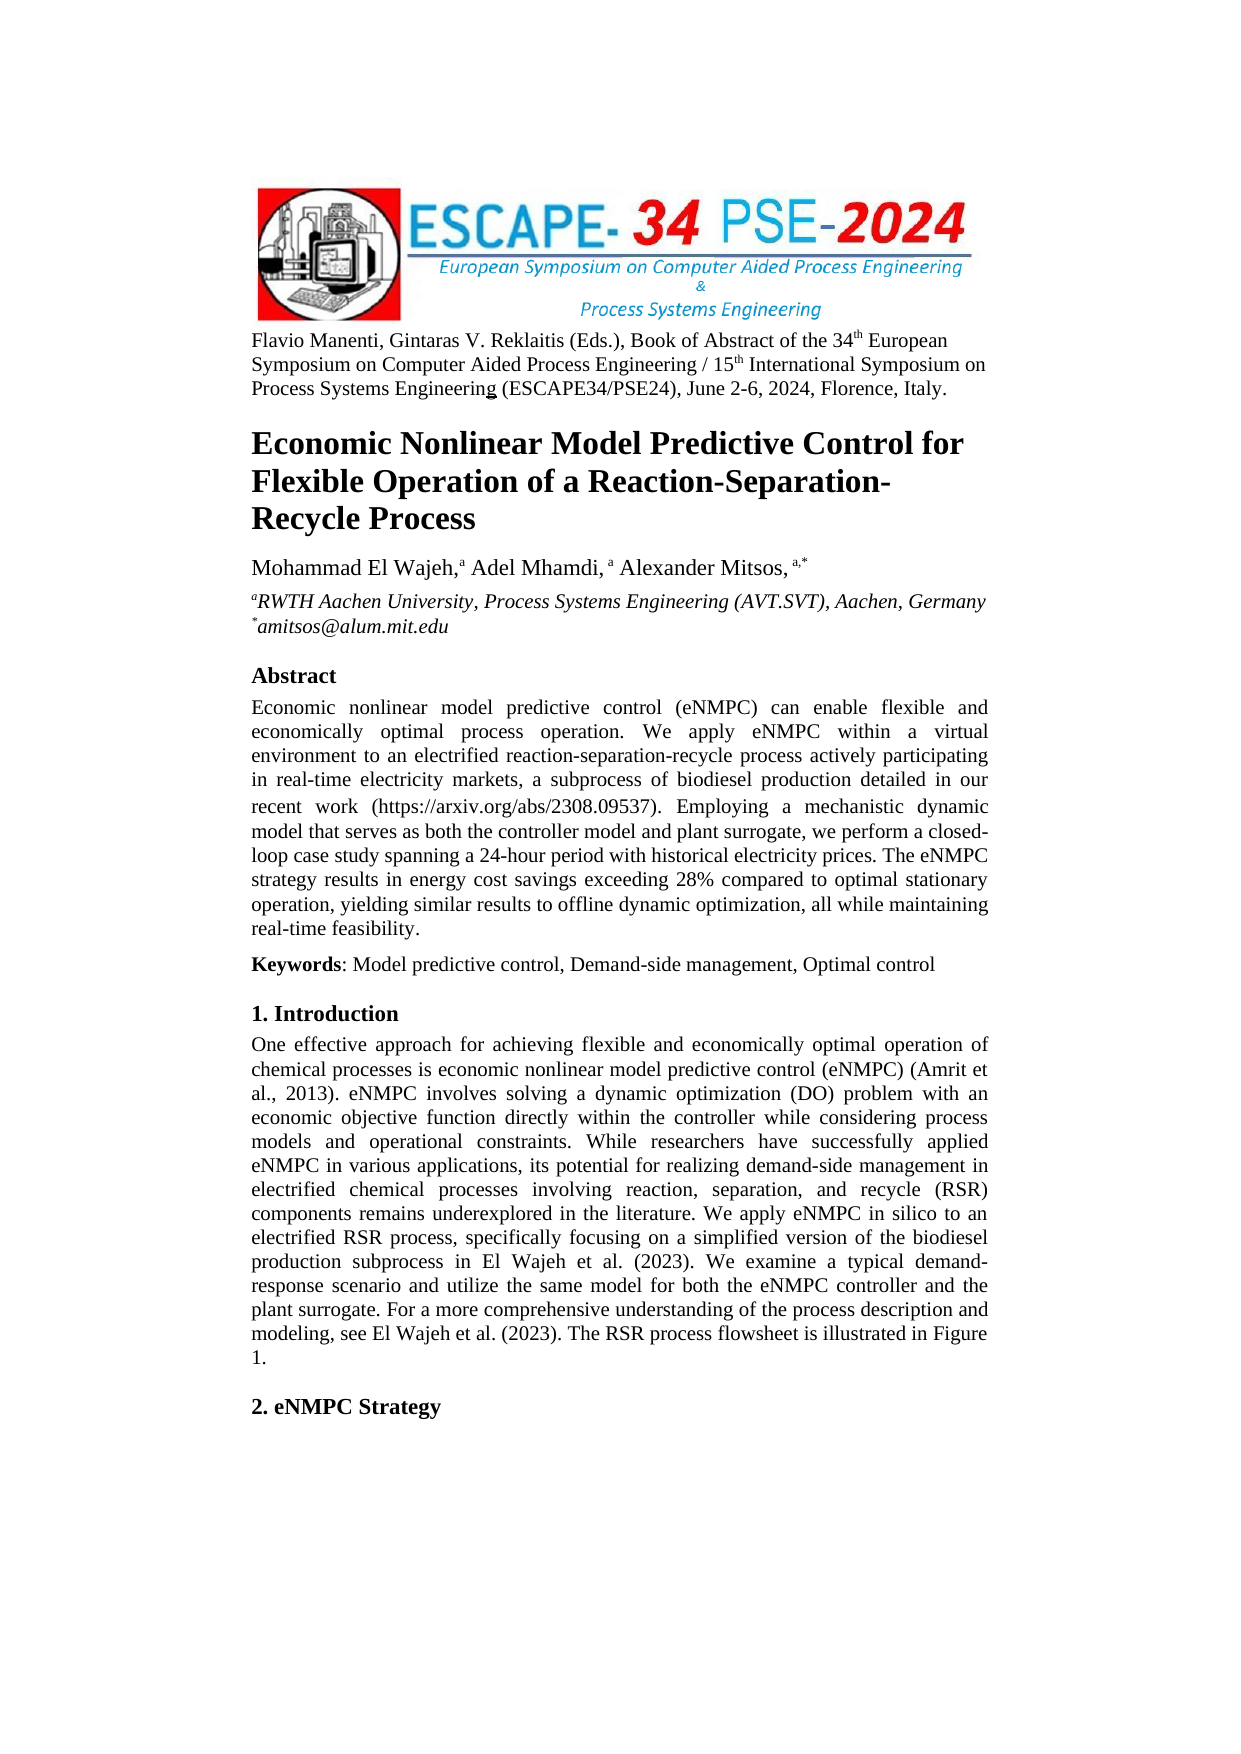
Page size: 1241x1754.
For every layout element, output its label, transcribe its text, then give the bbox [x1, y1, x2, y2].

title Economic Nonlinear Model Predictive Control for Flexible Operation of a Reaction-Separation-Recycle Process [251, 425, 989, 537]
text aRWTH Aachen University, Process Systems Engineering (AVT.SVT), Aachen, Germany [251, 588, 989, 613]
text Economic nonlinear model predictive control (eNMPC) can enable flexible and economically optimal process operation. We apply eNMPC within a virtual environment to an electrified reaction-separation-recycle process actively participating in real-time electricity markets, a subprocess of biodiesel production detailed in our recent work (https://arxiv.org/abs/2308.09537). Employing a mechanistic dynamic model that serves as both the controller model and plant surrogate, we perform a closed-loop case study spanning a 24-hour period with historical electricity prices. The eNMPC strategy results in energy cost savings exceeding 28% compared to optimal stationary operation, yielding similar results to offline dynamic optimization, all while maintaining real-time feasibility. [251, 694, 989, 939]
text Mohammad El Wajeh,a Adel Mhamdi, a Alexander Mitsos, a,* [251, 550, 989, 582]
text eNMPC Strategy [251, 1394, 989, 1419]
text *amitsos@alum.mit.edu [251, 613, 989, 638]
text One effective approach for achieving flexible and economically optimal operation of chemical processes is economic nonlinear model predictive control (eNMPC) (Amrit et al., 2013). eNMPC involves solving a dynamic optimization (DO) problem with an economic objective function directly within the controller while considering process models and operational constraints. While researchers have successfully applied eNMPC in various applications, its potential for realizing demand-side management in electrified chemical processes involving reaction, separation, and recycle (RSR) components remains underexplored in the literature. We apply eNMPC in silico to an electrified RSR process, specifically focusing on a simplified version of the biodiesel production subprocess in El Wajeh et al. (2023). We examine a typical demand-response scenario and utilize the same model for both the eNMPC controller and the plant surrogate. For a more comprehensive understanding of the process description and modeling, see El Wajeh et al. (2023). The RSR process flowsheet is illustrated in Figure 1. [251, 1032, 989, 1369]
picture [251, 177, 990, 328]
text Introduction [251, 1001, 989, 1026]
text Keywords: Model predictive control, Demand-side management, Optimal control [251, 952, 989, 976]
text Abstract [251, 663, 989, 688]
